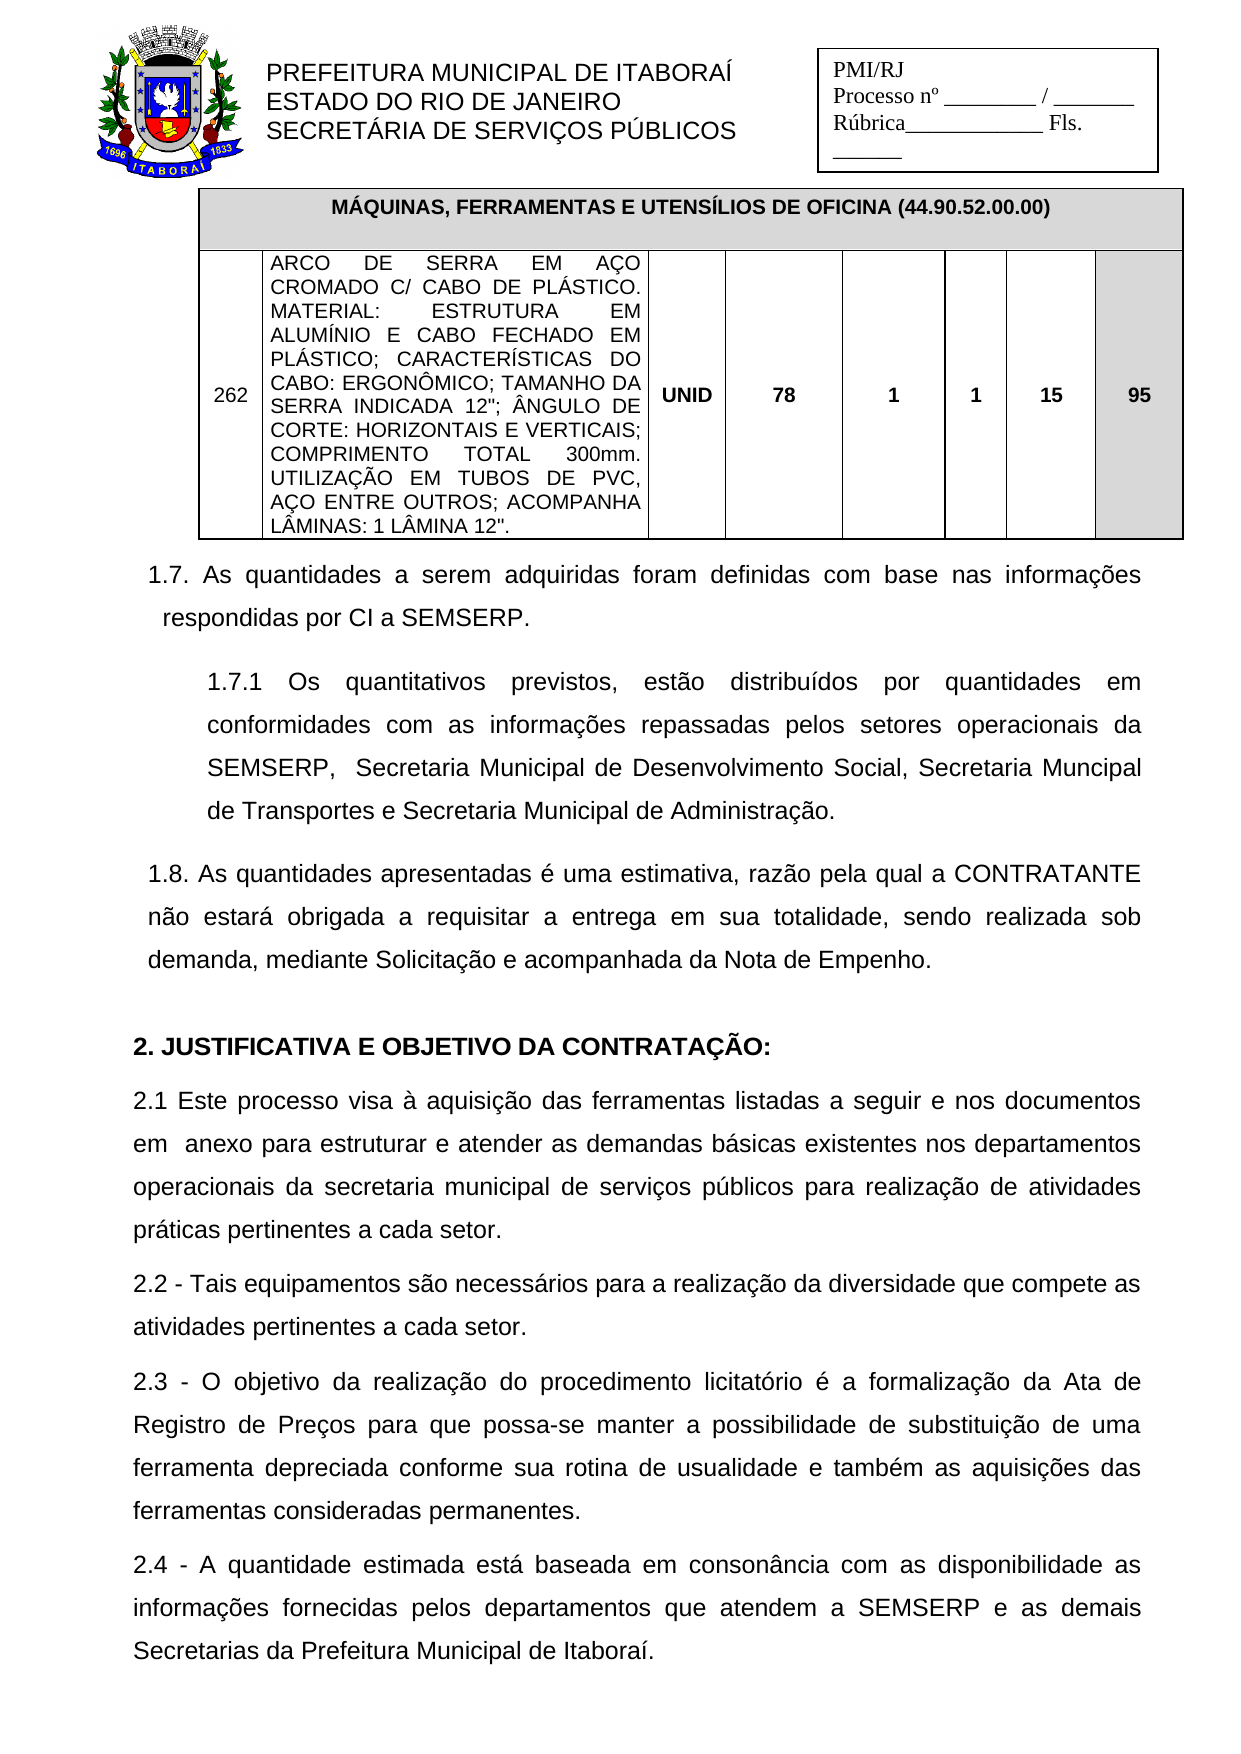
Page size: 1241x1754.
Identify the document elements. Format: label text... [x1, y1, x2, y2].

subtitle 1.7. As quantidades a serem adquiridas foram definidas com base nas informações respondidas por CI a SEMSERP. [148, 560, 1143, 632]
table_cell 1 [843, 251, 944, 538]
text 2.2 - Tais equipamentos são necessários para a realização da diversidade que compete as atividades pertinentes a cada setor. [133, 1269, 1143, 1341]
table_cell MÁQUINAS, FERRAMENTAS E UTENSÍLIOS DE OFICINA (44.90.52.00.00) [200, 189, 1182, 249]
subtitle 1.7.1 Os quantitativos previstos, estão distribuídos por quantidades em conformidades com as informações repassadas pelos setores operacionais da SEMSERP, Secretaria Municipal de Desenvolvimento Social, Secretaria Muncipal de Transportes e Secretaria Municipal de Administração. [207, 666, 1143, 824]
table_cell ARCO DE SERRA EM AÇO CROMADO C/ CABO DE PLÁSTICO. MATERIAL: ESTRUTURA EM ALUMÍNIO E CABO FECHADO EM PLÁSTICO; CARACTERÍSTICAS DO CABO: ERGONÔMICO; TAMANHO DA SERRA INDICADA 12"; ÂNGULO DE CORTE: HORIZONTAIS E VERTICAIS; COMPRIMENTO TOTAL 300mm. UTILIZAÇÃO EM TUBOS DE PVC, AÇO ENTRE OUTROS; ACOMPANHA LÂMINAS: 1 LÂMINA 12". [263, 251, 648, 538]
table_cell 1 [946, 251, 1006, 538]
table_cell 78 [726, 251, 842, 538]
subtitle 1.8. As quantidades apresentadas é uma estimativa, razão pela qual a CONTRATANTE não estará obrigada a requisitar a entrega em sua totalidade, sendo realizada sob demanda, mediante Solicitação e acompanhada da Nota de Empenho. [148, 859, 1143, 974]
table_cell 262 [200, 251, 262, 538]
text 2.1 Este processo visa à aquisição das ferramentas listadas a seguir e nos documentos em anexo para estruturar e atender as demandas básicas existentes nos departamentos operacionais da secretaria municipal de serviços públicos para realização de atividades práticas pertinentes a cada setor. [133, 1086, 1143, 1244]
text 2.3 - O objetivo da realização do procedimento licitatório é a formalização da Ata de Registro de Preços para que possa-se manter a possibilidade de substituição de uma ferramenta depreciada conforme sua rotina de usualidade e também as aquisições das ferramentas consideradas permanentes. [133, 1366, 1143, 1524]
table_cell UNID [649, 251, 725, 538]
table_cell 95 [1096, 251, 1182, 538]
subtitle 2. JUSTIFICATIVA E OBJETIVO DA CONTRATAÇÃO: [133, 1031, 1143, 1060]
table_cell 15 [1007, 251, 1095, 538]
text 2.4 - A quantidade estimada está baseada em consonância com as disponibilidade as informações fornecidas pelos departamentos que atendem a SEMSERP e as demais Secretarias da Prefeitura Municipal de Itaboraí. [133, 1550, 1143, 1665]
